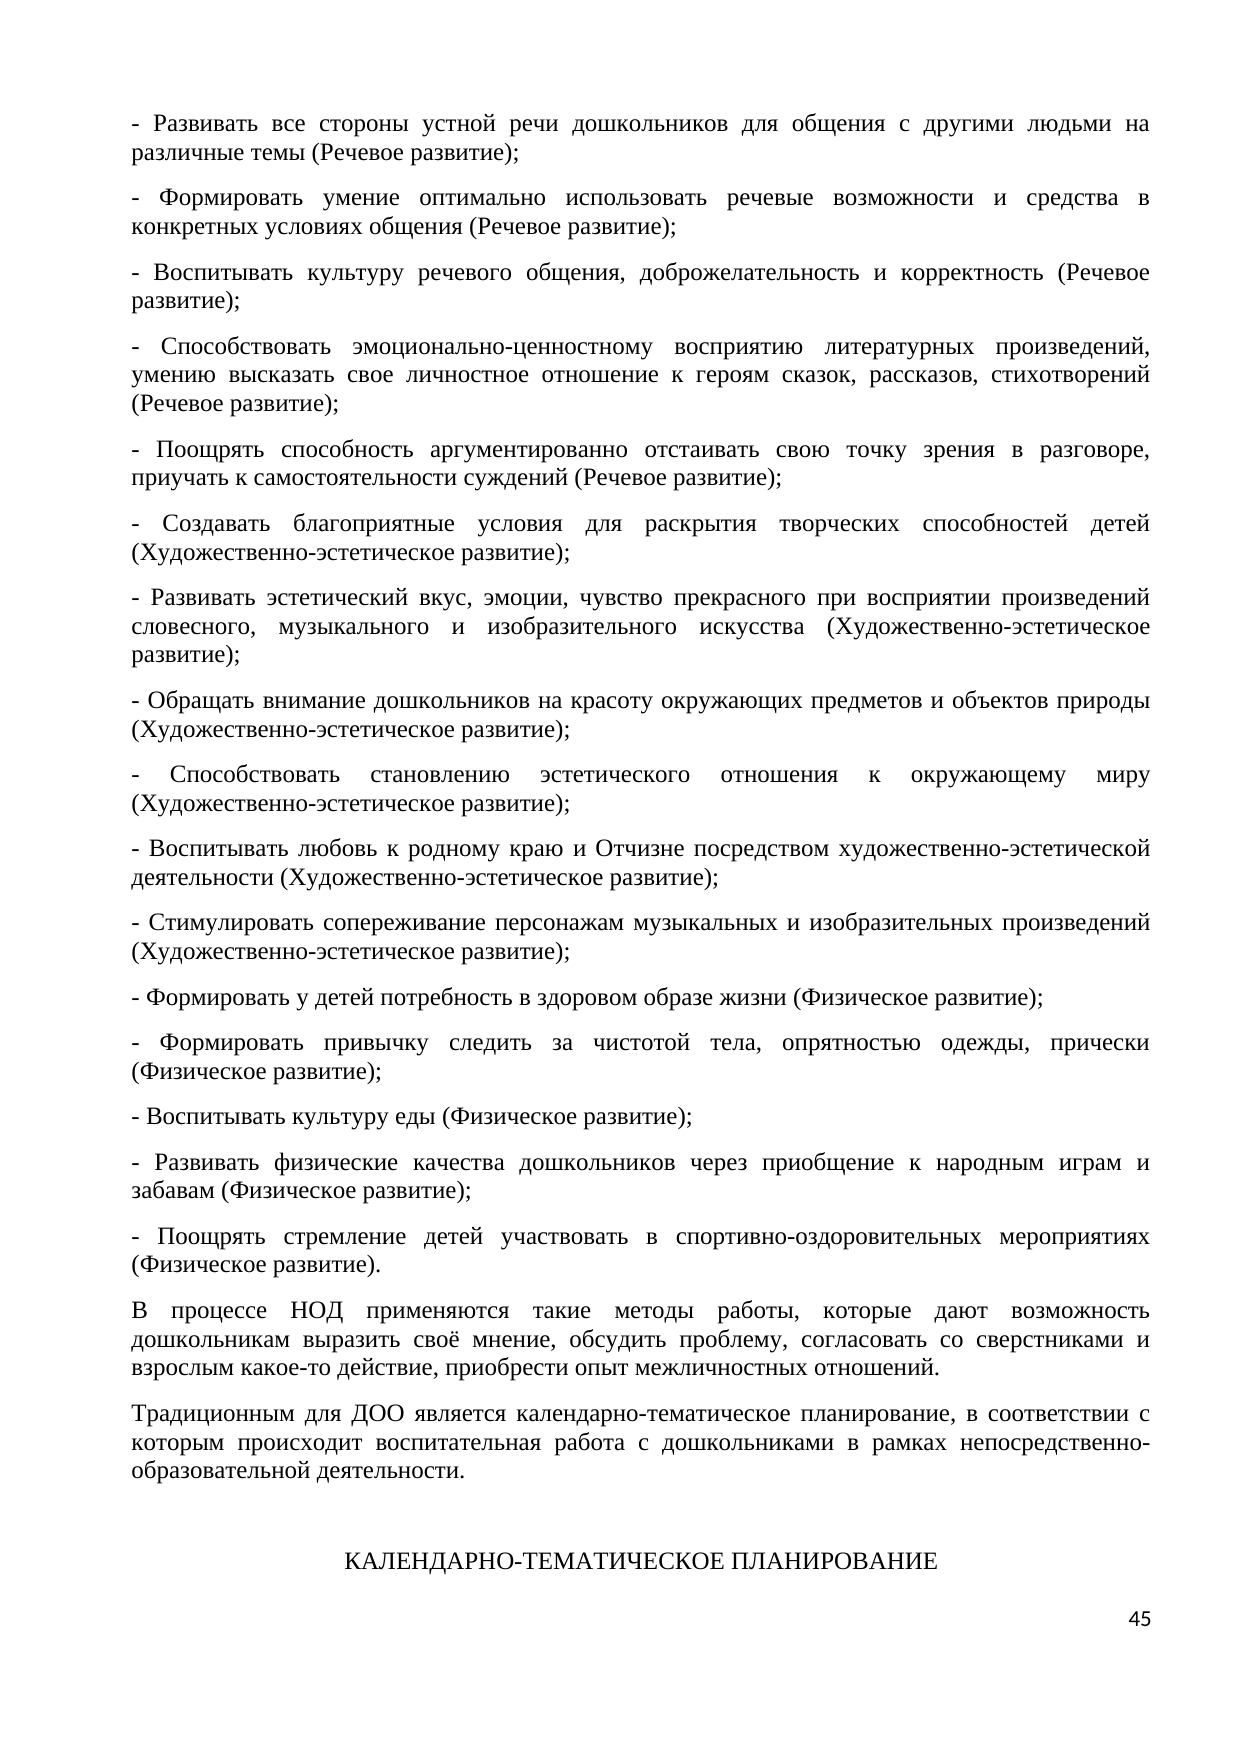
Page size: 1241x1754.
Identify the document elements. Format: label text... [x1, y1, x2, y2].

text - Формировать у детей потребность в здоровом образе жизни (Физическое развитие); [131, 982, 1151, 1010]
text - Способствовать эмоционально-ценностному восприятию литературных произведений, умению высказать свое личностное отношение к героям сказок, рассказов, стихотворений (Речевое развитие); [131, 331, 1151, 417]
text КАЛЕНДАРНО-ТЕМАТИЧЕСКОЕ ПЛАНИРОВАНИЕ [131, 1546, 1151, 1575]
text - Создавать благоприятные условия для раскрытия творческих способностей детей (Художественно-эстетическое развитие); [131, 508, 1151, 565]
text - Обращать внимание дошкольников на красоту окружающих предметов и объектов природы (Художественно-эстетическое развитие); [131, 685, 1151, 742]
text - Стимулировать сопереживание персонажам музыкальных и изобразительных произведений (Художественно-эстетическое развитие); [131, 907, 1151, 965]
text - Поощрять стремление детей участвовать в спортивно-оздоровительных мероприятиях (Физическое развитие). [131, 1221, 1151, 1278]
text - Воспитывать культуру речевого общения, доброжелательность и корректность (Речевое развитие); [131, 257, 1151, 314]
text - Способствовать становлению эстетического отношения к окружающему миру (Художественно-эстетическое развитие); [131, 759, 1151, 817]
text - Формировать умение оптимально использовать речевые возможности и средства в конкретных условиях общения (Речевое развитие); [131, 182, 1151, 240]
text - Развивать эстетический вкус, эмоции, чувство прекрасного при восприятии произведений словесного, музыкального и изобразительного искусства (Художественно-эстетическое развитие); [131, 582, 1151, 668]
text - Поощрять способность аргументированно отстаивать свою точку зрения в разговоре, приучать к самостоятельности суждений (Речевое развитие); [131, 434, 1151, 491]
text - Воспитывать культуру еды (Физическое развитие); [131, 1101, 1151, 1130]
text - Развивать физические качества дошкольников через приобщение к народным играм и забавам (Физическое развитие); [131, 1147, 1151, 1204]
text Традиционным для ДОО является календарно-тематическое планирование, в соответствии с которым происходит воспитательная работа с дошкольниками в рамках непосредственно-образовательной деятельности. [131, 1398, 1151, 1484]
text - Развивать все стороны устной речи дошкольников для общения с другими людьми на различные темы (Речевое развитие); [131, 108, 1151, 166]
text - Воспитывать любовь к родному краю и Отчизне посредством художественно-эстетической деятельности (Художественно-эстетическое развитие); [131, 833, 1151, 891]
text В процессе НОД применяются такие методы работы, которые дают возможность дошкольникам выразить своё мнение, обсудить проблему, согласовать со сверстниками и взрослым какое-то действие, приобрести опыт межличностных отношений. [131, 1295, 1151, 1381]
text - Формировать привычку следить за чистотой тела, опрятностью одежды, прически (Физическое развитие); [131, 1027, 1151, 1084]
